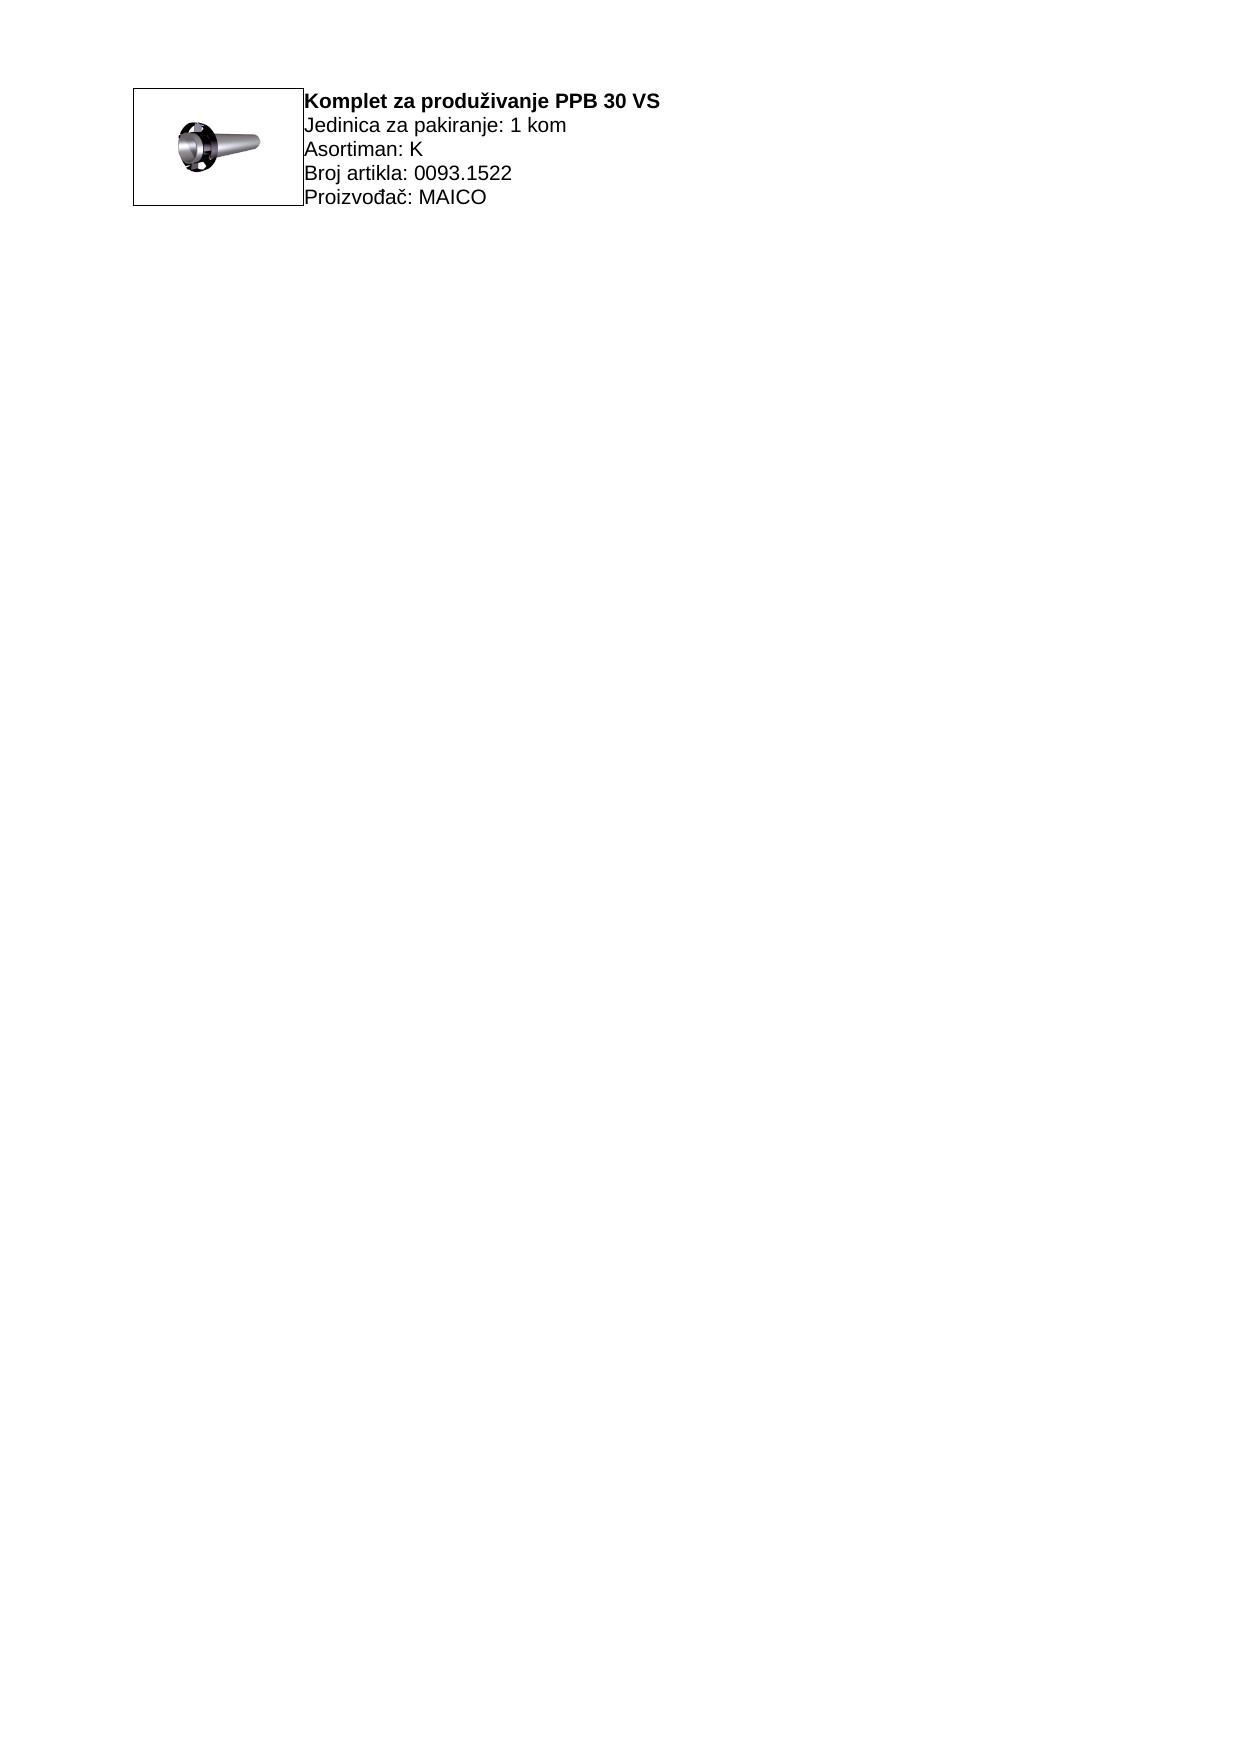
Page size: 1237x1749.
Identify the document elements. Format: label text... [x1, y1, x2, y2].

picture [134, 89, 303, 205]
text Komplet za produživanje PPB 30 VSJedinica za pakiranje: 1 komAsortiman: K Broj artikla: 0093.1522Proizvođač: MAICO [133, 89, 1148, 208]
